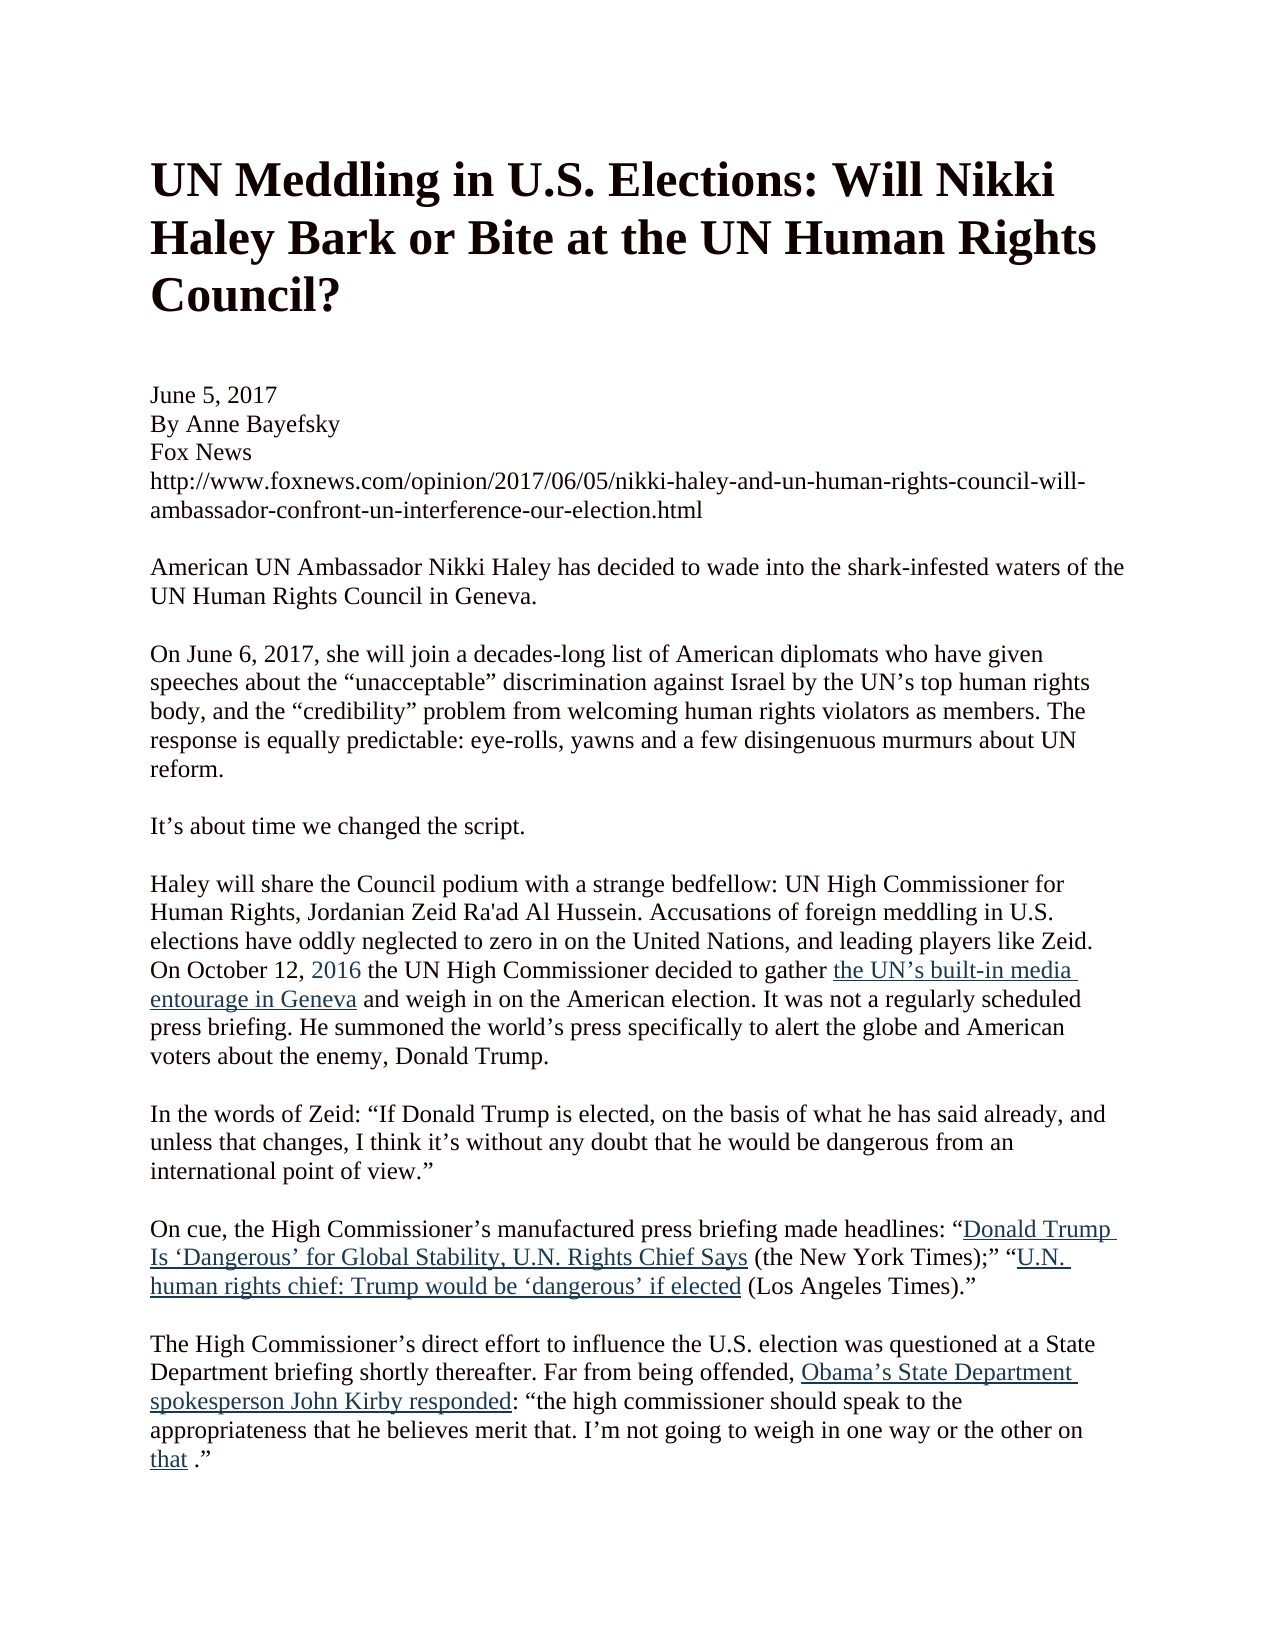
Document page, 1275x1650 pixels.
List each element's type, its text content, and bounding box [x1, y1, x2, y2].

text June 5, 2017 [150, 380, 1125, 409]
text UN Meddling in U.S. Elections: Will Nikki Haley Bark or Bite at the UN Human Rights Council? [150, 150, 1125, 322]
text The High Commissioner’s direct effort to influence the U.S. election was questioned at a State Department briefing shortly thereafter. Far from being offended, Obama’s State Department spokesperson John Kirby responded: “the high commissioner should speak to the appropriateness that he believes merit that. I’m not going to weigh in one way or the other on that .” [150, 1329, 1125, 1472]
text http://www.foxnews.com/opinion/2017/06/05/nikki-haley-and-un-human-rights-council-will-ambassador-confront-un-interference-our-election.html [150, 466, 1125, 524]
text American UN Ambassador Nikki Haley has decided to wade into the shark-infested waters of the UN Human Rights Council in Geneva. [150, 552, 1125, 610]
text On cue, the High Commissioner’s manufactured press briefing made headlines: “Donald Trump Is ‘Dangerous’ for Global Stability, U.N. Rights Chief Says (the New York Times);” “U.N. human rights chief: Trump would be ‘dangerous’ if elected (Los Angeles Times).” [150, 1214, 1125, 1300]
text On October 12, 2016 the UN High Commissioner decided to gather the UN’s built-in media entourage in Geneva and weigh in on the American election. It was not a regularly scheduled press briefing. He summoned the world’s press specifically to alert the globe and American voters about the enemy, Donald Trump. [150, 955, 1125, 1070]
text Fox News [150, 437, 1125, 466]
text By Anne Bayefsky [150, 409, 1125, 437]
text Haley will share the Council podium with a strange bedfellow: UN High Commissioner for Human Rights, Jordanian Zeid Ra'ad Al Hussein. Accusations of foreign meddling in U.S. elections have oddly neglected to zero in on the United Nations, and leading players like Zeid. [150, 869, 1125, 955]
text On June 6, 2017, she will join a decades-long list of American diplomats who have given speeches about the “unacceptable” discrimination against Israel by the UN’s top human rights body, and the “credibility” problem from welcoming human rights violators as members. The response is equally predictable: eye-rolls, yawns and a few disingenuous murmurs about UN reform. [150, 639, 1125, 782]
text In the words of Zeid: “If Donald Trump is elected, on the basis of what he has said already, and unless that changes, I think it’s without any doubt that he would be dangerous from an international point of view.” [150, 1099, 1125, 1185]
text It’s about time we changed the script. [150, 811, 1125, 840]
